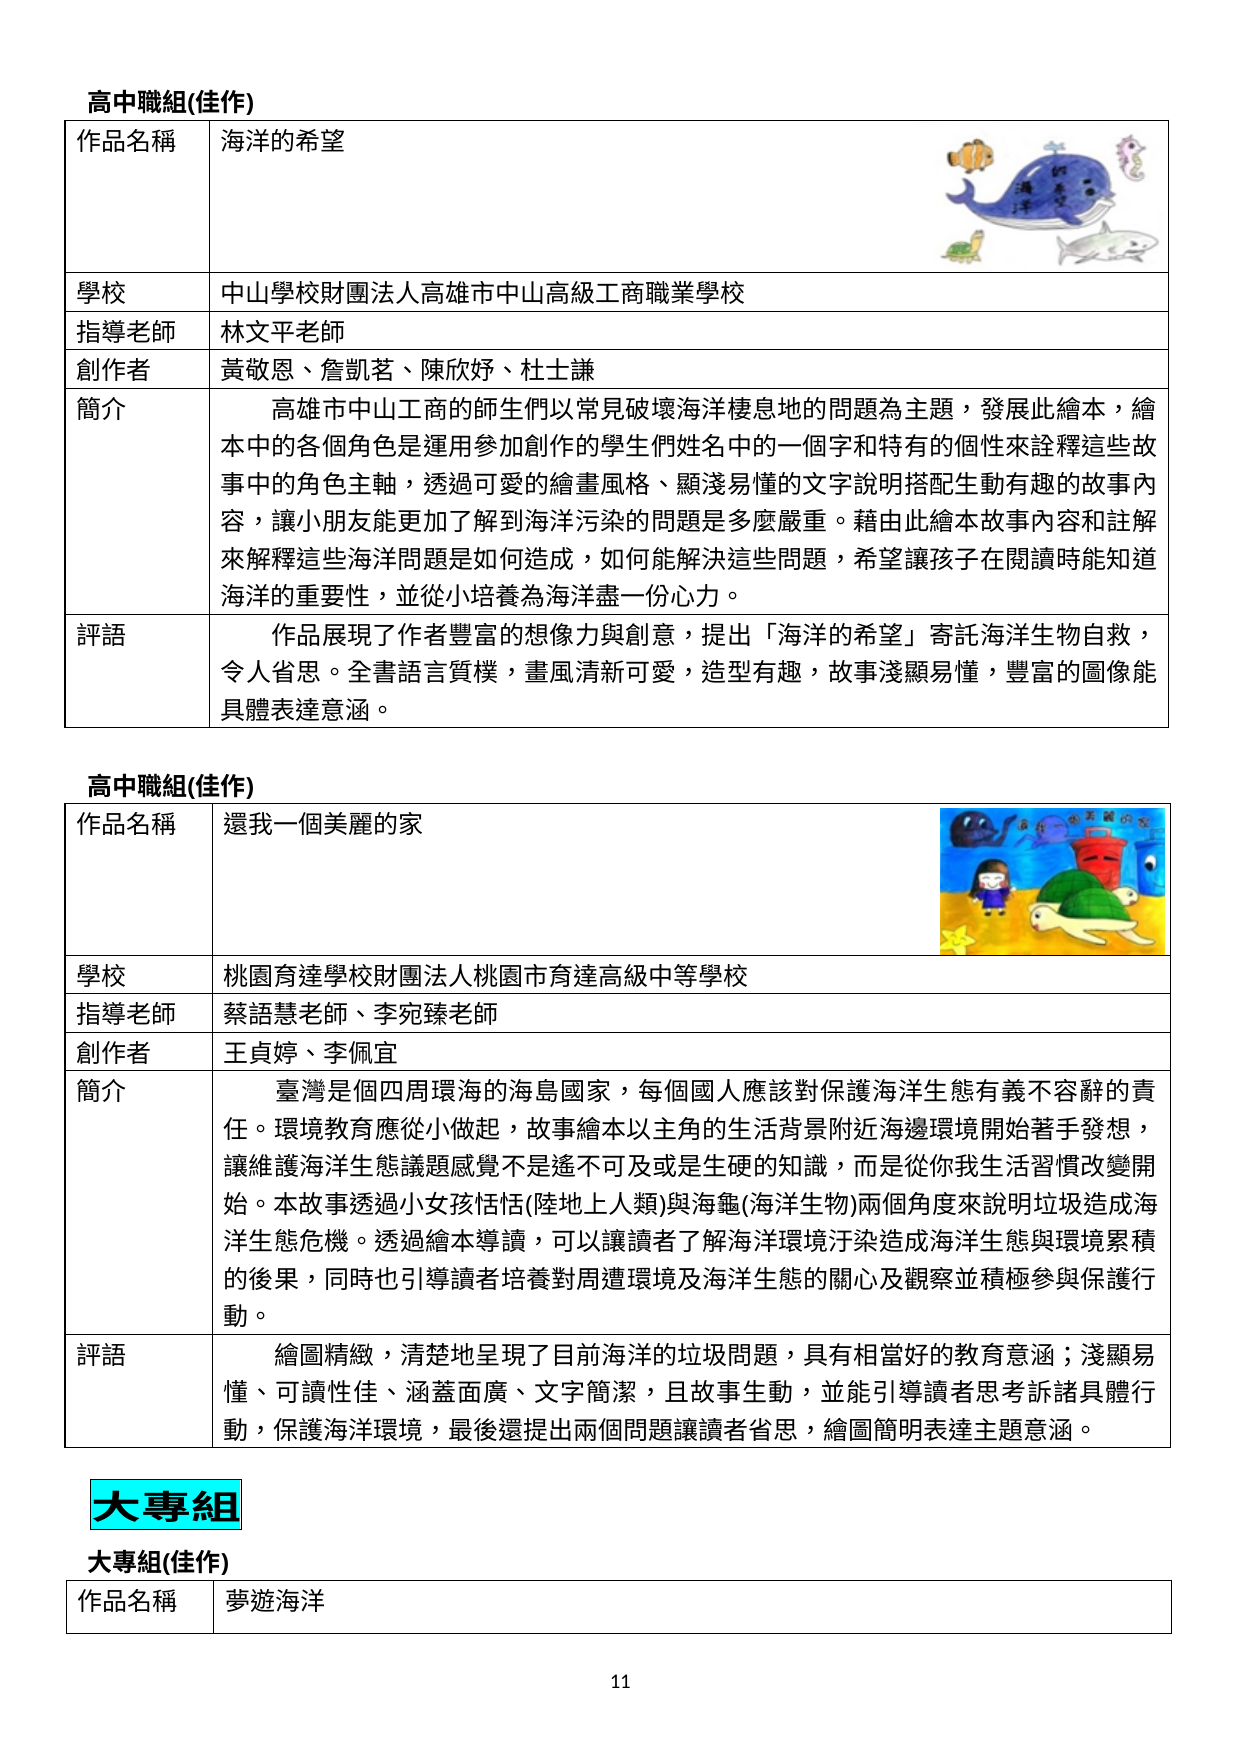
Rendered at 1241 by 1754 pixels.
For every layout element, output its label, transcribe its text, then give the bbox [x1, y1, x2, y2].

table_cell 評語 [66, 1335, 212, 1447]
table_cell 作品展現了作者豐富的想像力與創意，提出「海洋的希望」寄託海洋生物自救，令人省思。全書語言質樸，畫風清新可愛，造型有趣，故事淺顯易懂，豐富的圖像能具體表達意涵。 [210, 615, 1168, 727]
table_cell 簡介 [66, 1071, 212, 1334]
text 大專組(佳作) [87, 1542, 1053, 1579]
text 高中職組(佳作) [87, 766, 1053, 803]
table_cell 指導老師 [66, 312, 209, 349]
table_header 作品名稱 [66, 121, 209, 272]
table_cell 評語 [66, 615, 209, 727]
picture [940, 808, 1165, 955]
table_header 作品名稱 [66, 804, 212, 954]
text 大專組 [90, 1467, 1053, 1542]
table_cell 學校 [66, 273, 209, 311]
table_cell 王貞婷、李佩宜 [213, 1033, 1170, 1070]
table_cell 學校 [66, 956, 212, 993]
table_cell 繪圖精緻，清楚地呈現了目前海洋的垃圾問題，具有相當好的教育意涵；淺顯易懂、可讀性佳、涵蓋面廣、文字簡潔，且故事生動，並能引導讀者思考訴諸具體行動，保護海洋環境，最後還提出兩個問題讓讀者省思，繪圖簡明表達主題意涵。 [213, 1335, 1170, 1447]
table_cell 黃敬恩、詹凱茗、陳欣妤、杜士謙 [210, 350, 1168, 388]
table_cell 指導老師 [66, 994, 212, 1032]
text 高中職組(佳作) [87, 82, 1053, 119]
table_cell 桃園育達學校財團法人桃園市育達高級中等學校 [213, 956, 1170, 993]
table_header 作品名稱 [67, 1581, 213, 1632]
table_cell 臺灣是個四周環海的海島國家，每個國人應該對保護海洋生態有義不容辭的責任。環境教育應從小做起，故事繪本以主角的生活背景附近海邊環境開始著手發想，讓維護海洋生態議題感覺不是遙不可及或是生硬的知識，而是從你我生活習慣改變開始。本故事透過小女孩恬恬(陸地上人類)與海龜(海洋生物)兩個角度來說明垃圾造成海洋生態危機。透過繪本導讀，可以讓讀者了解海洋環境汙染造成海洋生態與環境累積的後果，同時也引導讀者培養對周遭環境及海洋生態的關心及觀察並積極參與保護行動。 [213, 1071, 1170, 1334]
table_cell 林文平老師 [210, 312, 1168, 349]
table_header 夢遊海洋 [214, 1581, 1171, 1632]
table_cell 創作者 [66, 1033, 212, 1070]
table_cell 創作者 [66, 350, 209, 388]
table_cell 簡介 [66, 389, 209, 614]
table_cell 中山學校財團法人高雄市中山高級工商職業學校 [210, 273, 1168, 311]
table_cell 高雄市中山工商的師生們以常見破壞海洋棲息地的問題為主題，發展此繪本，繪本中的各個角色是運用參加創作的學生們姓名中的一個字和特有的個性來詮釋這些故事中的角色主軸，透過可愛的繪畫風格、顯淺易懂的文字說明搭配生動有趣的故事內容，讓小朋友能更加了解到海洋污染的問題是多麼嚴重。藉由此繪本故事內容和註解來解釋這些海洋問題是如何造成，如何能解決這些問題，希望讓孩子在閱讀時能知道海洋的重要性，並從小培養為海洋盡一份心力。 [210, 389, 1168, 614]
table_header 還我一個美麗的家 [213, 804, 1170, 954]
table_header 海洋的希望 [210, 121, 1168, 272]
table_cell 蔡語慧老師、李宛臻老師 [213, 994, 1170, 1032]
picture [917, 122, 1165, 272]
